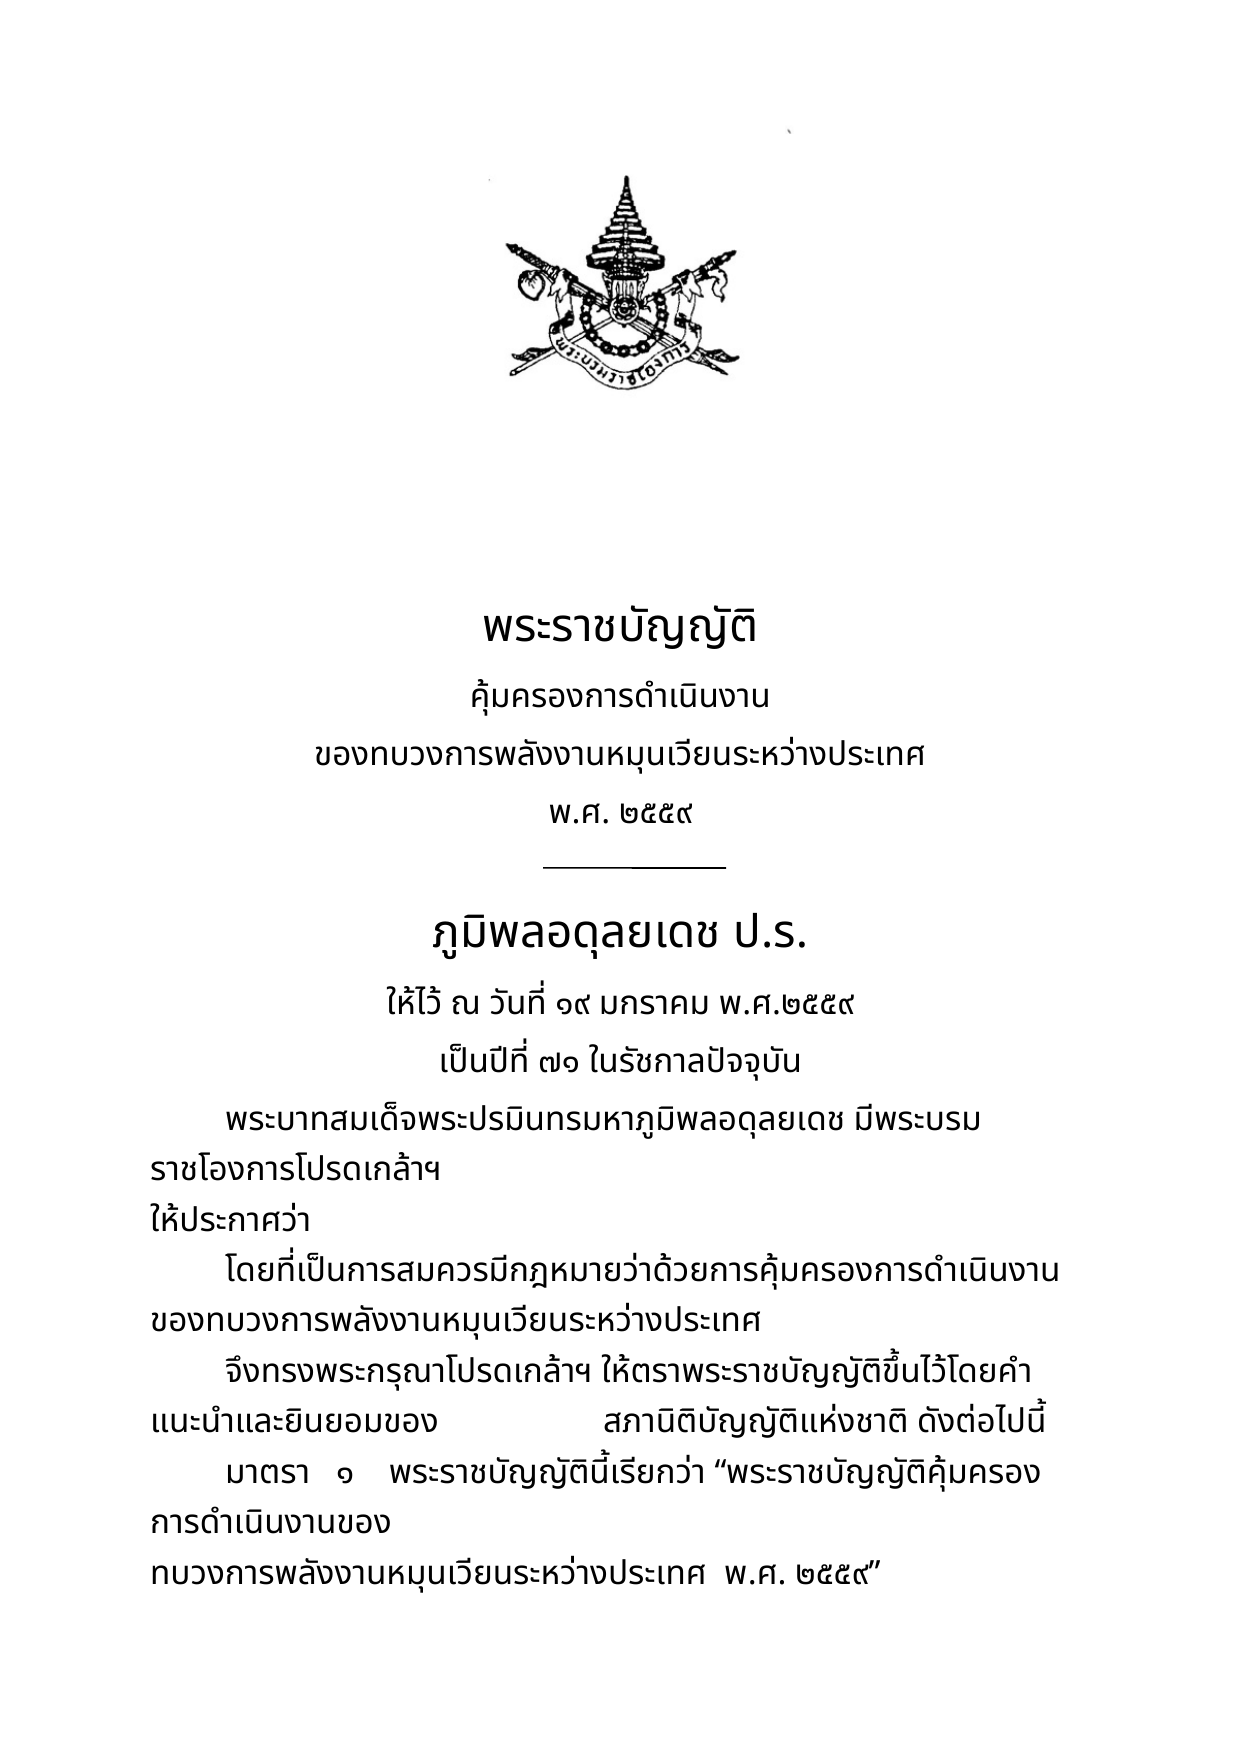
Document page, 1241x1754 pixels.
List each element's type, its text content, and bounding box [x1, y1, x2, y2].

picture [455, 109, 806, 436]
text พ.ศ. ๒๕๕๙ [150, 788, 1090, 839]
text พระราชบัญญัติ [150, 593, 1090, 662]
text จึงทรงพระกรุณาโปรดเกล้าฯ ให้ตราพระราชบัญญัติขึ้นไว้โดยคำแนะนำและยินยอมของ สภานิติบัญญัติแห่งชาติ ดังต่อไปนี้ [150, 1347, 1090, 1448]
text โดยที่เป็นการสมควรมีกฎหมายว่าด้วยการคุ้มครองการดำเนินงานของทบวงการพลังงานหมุนเวียนระหว่างประเทศ [150, 1246, 1090, 1347]
text เป็นปีที่ ๗๑ ในรัชกาลปัจจุบัน [150, 1037, 1090, 1087]
text มาตรา ๑ พระราชบัญญัตินี้เรียกว่า “พระราชบัญญัติคุ้มครองการดำเนินงานของ ทบวงการพลังงานหมุนเวียนระหว่างประเทศ พ.ศ. ๒๕๕๙” [150, 1448, 1090, 1599]
text ให้ไว้ ณ วันที่ ๑๙ มกราคม พ.ศ.๒๕๕๙ [150, 979, 1090, 1029]
text ภูมิพลอดุลยเดช ป.ร. [150, 899, 1090, 968]
text พระบาทสมเด็จพระปรมินทรมหาภูมิพลอดุลยเดช มีพระบรมราชโองการโปรดเกล้าฯ ให้ประกาศว่า [150, 1095, 1090, 1246]
text คุ้มครองการดำเนินงาน ของทบวงการพลังงานหมุนเวียนระหว่างประเทศ [150, 672, 1090, 781]
